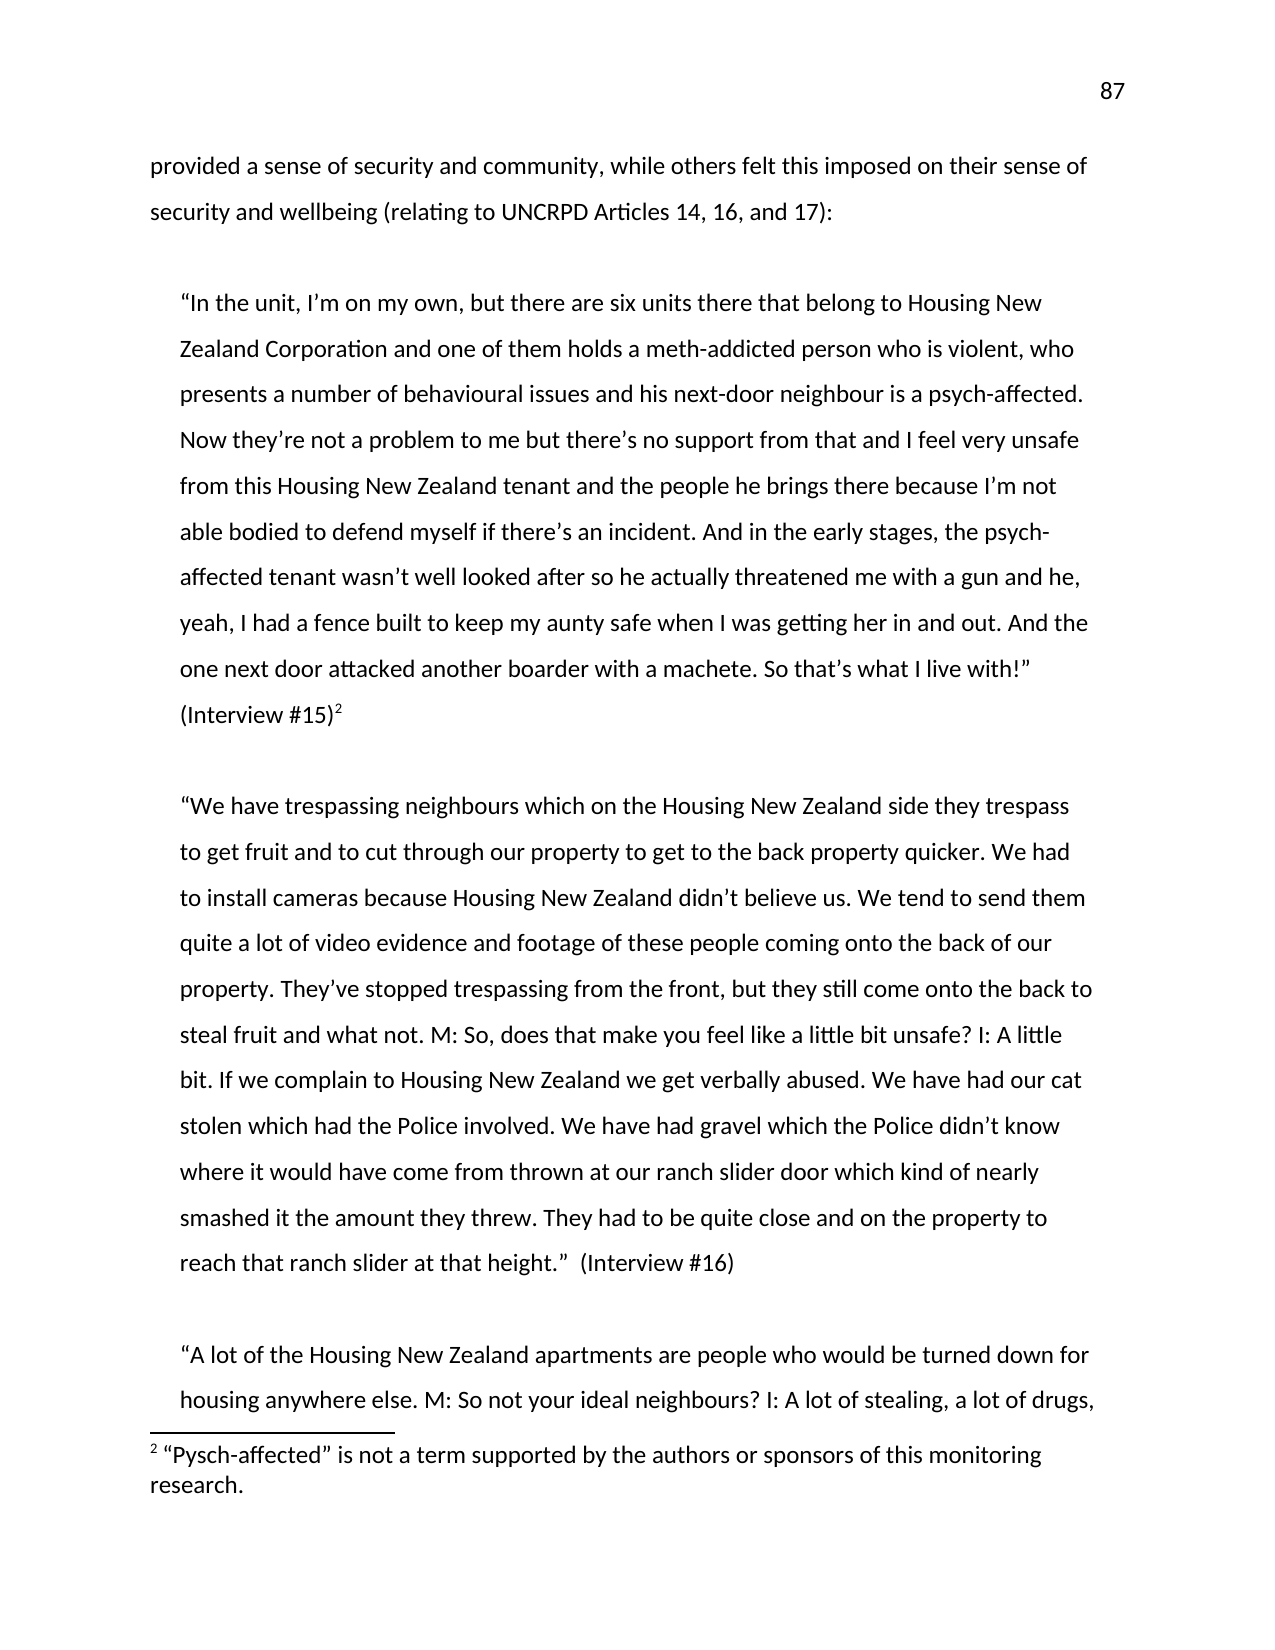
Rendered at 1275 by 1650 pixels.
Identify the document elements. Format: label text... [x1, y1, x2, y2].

text “We have trespassing neighbours which on the Housing New Zealand side they trespass to get fruit and to cut through our property to get to the back property quicker. We had to install cameras because Housing New Zealand didn’t believe us. We tend to send them quite a lot of video evidence and footage of these people coming onto the back of our property. They’ve stopped trespassing from the front, but they still come onto the back to steal fruit and what not. M: So, does that make you feel like a little bit unsafe? I: A little bit. If we complain to Housing New Zealand we get verbally abused. We have had our cat stolen which had the Police involved. We have had gravel which the Police didn’t know where it would have come from thrown at our ranch slider door which kind of nearly smashed it the amount they threw. They had to be quite close and on the property to reach that ranch slider at that height.” (Interview #16) [179, 790, 1095, 1278]
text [150, 150, 1125, 226]
text “In the unit, I’m on my own, but there are six units there that belong to Housing New Zealand Corporation and one of them holds a meth-addicted person who is violent, who presents a number of behavioural issues and his next-door neighbour is a psych-affected. Now they’re not a problem to me but there’s no support from that and I feel very unsafe from this Housing New Zealand tenant and the people he brings there because I’m not able bodied to defend myself if there’s an incident. And in the early stages, the psych-affected tenant wasn’t well looked after so he actually threatened me with a gun and he, yeah, I had a fence built to keep my aunty safe when I was getting her in and out. And the one next door attacked another boarder with a machete. So that’s what I live with!” (Interview #15) [179, 287, 1095, 729]
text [179, 1339, 1095, 1415]
